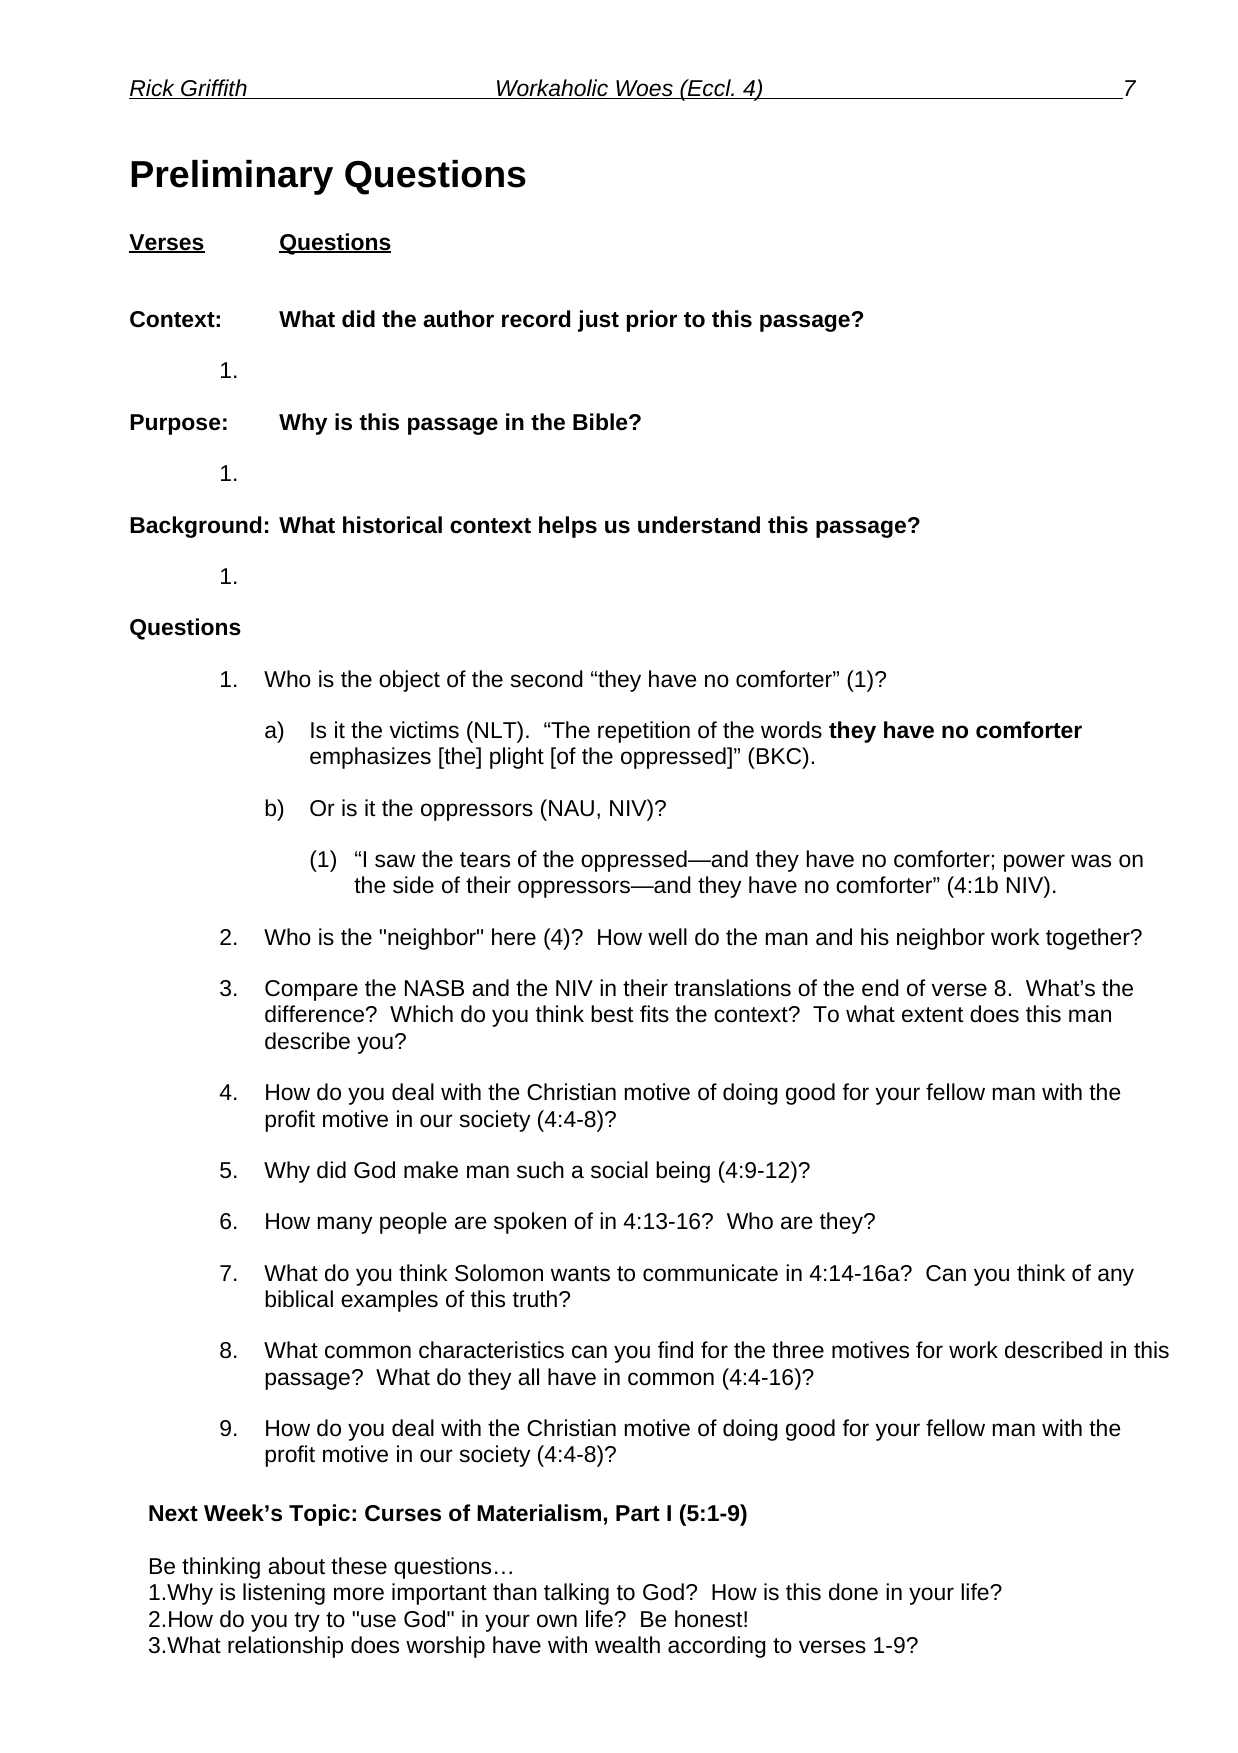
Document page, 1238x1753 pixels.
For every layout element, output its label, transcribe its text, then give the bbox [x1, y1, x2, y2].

subtitle Background: What historical context helps us understand this passage? [129, 512, 1172, 538]
text 3.What relationship does worship have with wealth according to verses 1-9? [148, 1632, 1097, 1658]
subtitle Who is the object of the second “they have no comforter” (1)? [219, 666, 1172, 692]
subtitle Questions [129, 614, 1172, 641]
subtitle Why did God make man such a social being (4:9-12)? [219, 1157, 1172, 1183]
subtitle “I saw the tears of the oppressed—and they have no comforter; power was on the side of their oppressors—and they have no comforter” (4:1b NIV). [309, 846, 1172, 899]
subtitle Or is it the oppressors (NAU, NIV)? [264, 795, 1172, 821]
subtitle Is it the victims (NLT). “The repetition of the words they have no comforter emphasizes [the] plight [of the oppressed]” (BKC). [264, 717, 1172, 770]
subtitle What do you think Solomon wants to communicate in 4:14-16a? Can you think of any biblical examples of this truth? [219, 1259, 1172, 1312]
subtitle What common characteristics can you find for the three motives for work described in this passage? What do they all have in common (4:4-16)? [219, 1337, 1172, 1390]
text Be thinking about these questions… [148, 1553, 1097, 1579]
subtitle Who is the "neighbor" here (4)? How well do the man and his neighbor work together? [219, 924, 1172, 950]
text 1.Why is listening more important than talking to God? How is this done in your life? [148, 1579, 1097, 1606]
text Verses Questions [129, 228, 1173, 255]
subtitle How many people are spoken of in 4:13-16? Who are they? [219, 1208, 1172, 1234]
subtitle Context: What did the author record just prior to this passage? [129, 306, 1172, 332]
text 2.How do you try to "use God" in your own life? Be honest! [148, 1606, 1097, 1632]
subtitle Preliminary Questions [129, 153, 1172, 196]
subtitle How do you deal with the Christian motive of doing good for your fellow man with the profit motive in our society (4:4-8)? [219, 1415, 1172, 1468]
subtitle How do you deal with the Christian motive of doing good for your fellow man with the profit motive in our society (4:4-8)? [219, 1079, 1172, 1132]
subtitle Purpose: Why is this passage in the Bible? [129, 409, 1172, 435]
text Next Week’s Topic: Curses of Materialism, Part I (5:1-9) [148, 1500, 1097, 1527]
subtitle Compare the NASB and the NIV in their translations of the end of verse 8. What’s the difference? Which do you think best fits the context? To what extent does this man describe you? [219, 975, 1172, 1054]
